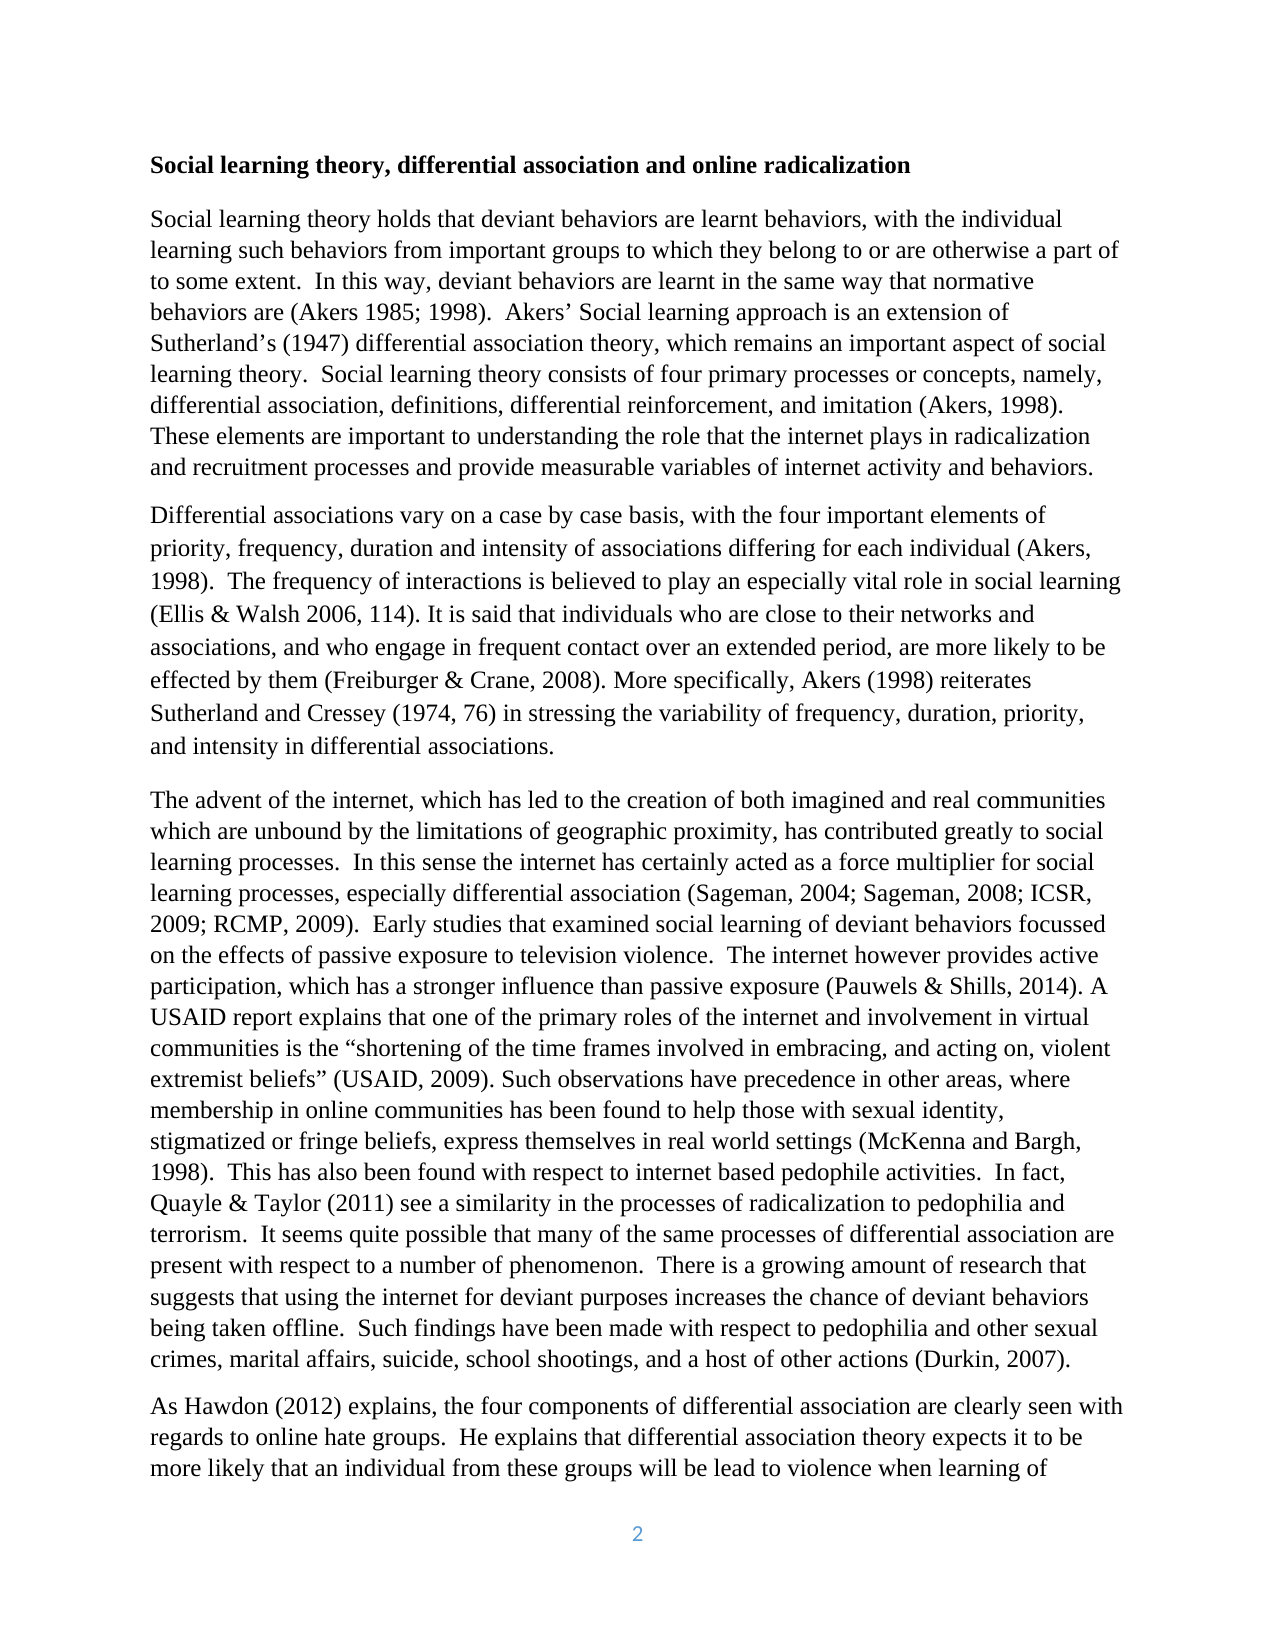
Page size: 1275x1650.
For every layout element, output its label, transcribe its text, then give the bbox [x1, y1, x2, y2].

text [150, 1391, 1125, 1482]
text The advent of the internet, which has led to the creation of both imagined and real communities which are unbound by the limitations of geographic proximity, has contributed greatly to social learning processes. In this sense the internet has certainly acted as a force multiplier for social learning processes, especially differential association (Sageman, 2004; Sageman, 2008; ICSR, 2009; RCMP, 2009). Early studies that examined social learning of deviant behaviors focussed on the effects of passive exposure to television violence. The internet however provides active participation, which has a stronger influence than passive exposure (Pauwels & Shills, 2014). A USAID report explains that one of the primary roles of the internet and involvement in virtual communities is the “shortening of the time frames involved in embracing, and acting on, violent extremist beliefs” (USAID, 2009). Such observations have precedence in other areas, where membership in online communities has been found to help those with sexual identity, stigmatized or fringe beliefs, express themselves in real world settings (McKenna and Bargh, 1998). This has also been found with respect to internet based pedophile activities. In fact, Quayle & Taylor (2011) see a similarity in the processes of radicalization to pedophilia and terrorism. It seems quite possible that many of the same processes of differential association are present with respect to a number of phenomenon. There is a growing amount of research that suggests that using the internet for deviant purposes increases the chance of deviant behaviors being taken offline. Such findings have been made with respect to pedophilia and other sexual crimes, marital affairs, suicide, school shootings, and a host of other actions (Durkin, 2007). [150, 785, 1125, 1372]
text Differential associations vary on a case by case basis, with the four important elements of priority, frequency, duration and intensity of associations differing for each individual (Akers, 1998). The frequency of interactions is believed to play an especially vital role in social learning (Ellis & Walsh 2006, 114). It is said that individuals who are close to their networks and associations, and who engage in frequent contact over an extended period, are more likely to be effected by them (Freiburger & Crane, 2008). More specifically, Akers (1998) reiterates Sutherland and Cressey (1974, 76) in stressing the variability of frequency, duration, priority, and intensity in differential associations. [150, 500, 1125, 760]
text Social learning theory holds that deviant behaviors are learnt behaviors, with the individual learning such behaviors from important groups to which they belong to or are otherwise a part of to some extent. In this way, deviant behaviors are learnt in the same way that normative behaviors are (Akers 1985; 1998). Akers’ Social learning approach is an extension of Sutherland’s (1947) differential association theory, which remains an important aspect of social learning theory. Social learning theory consists of four primary processes or concepts, namely, differential association, definitions, differential reinforcement, and imitation (Akers, 1998). These elements are important to understanding the role that the internet plays in radicalization and recruitment processes and provide measurable variables of internet activity and behaviors. [150, 204, 1125, 481]
text Social learning theory, differential association and online radicalization [150, 150, 1125, 179]
